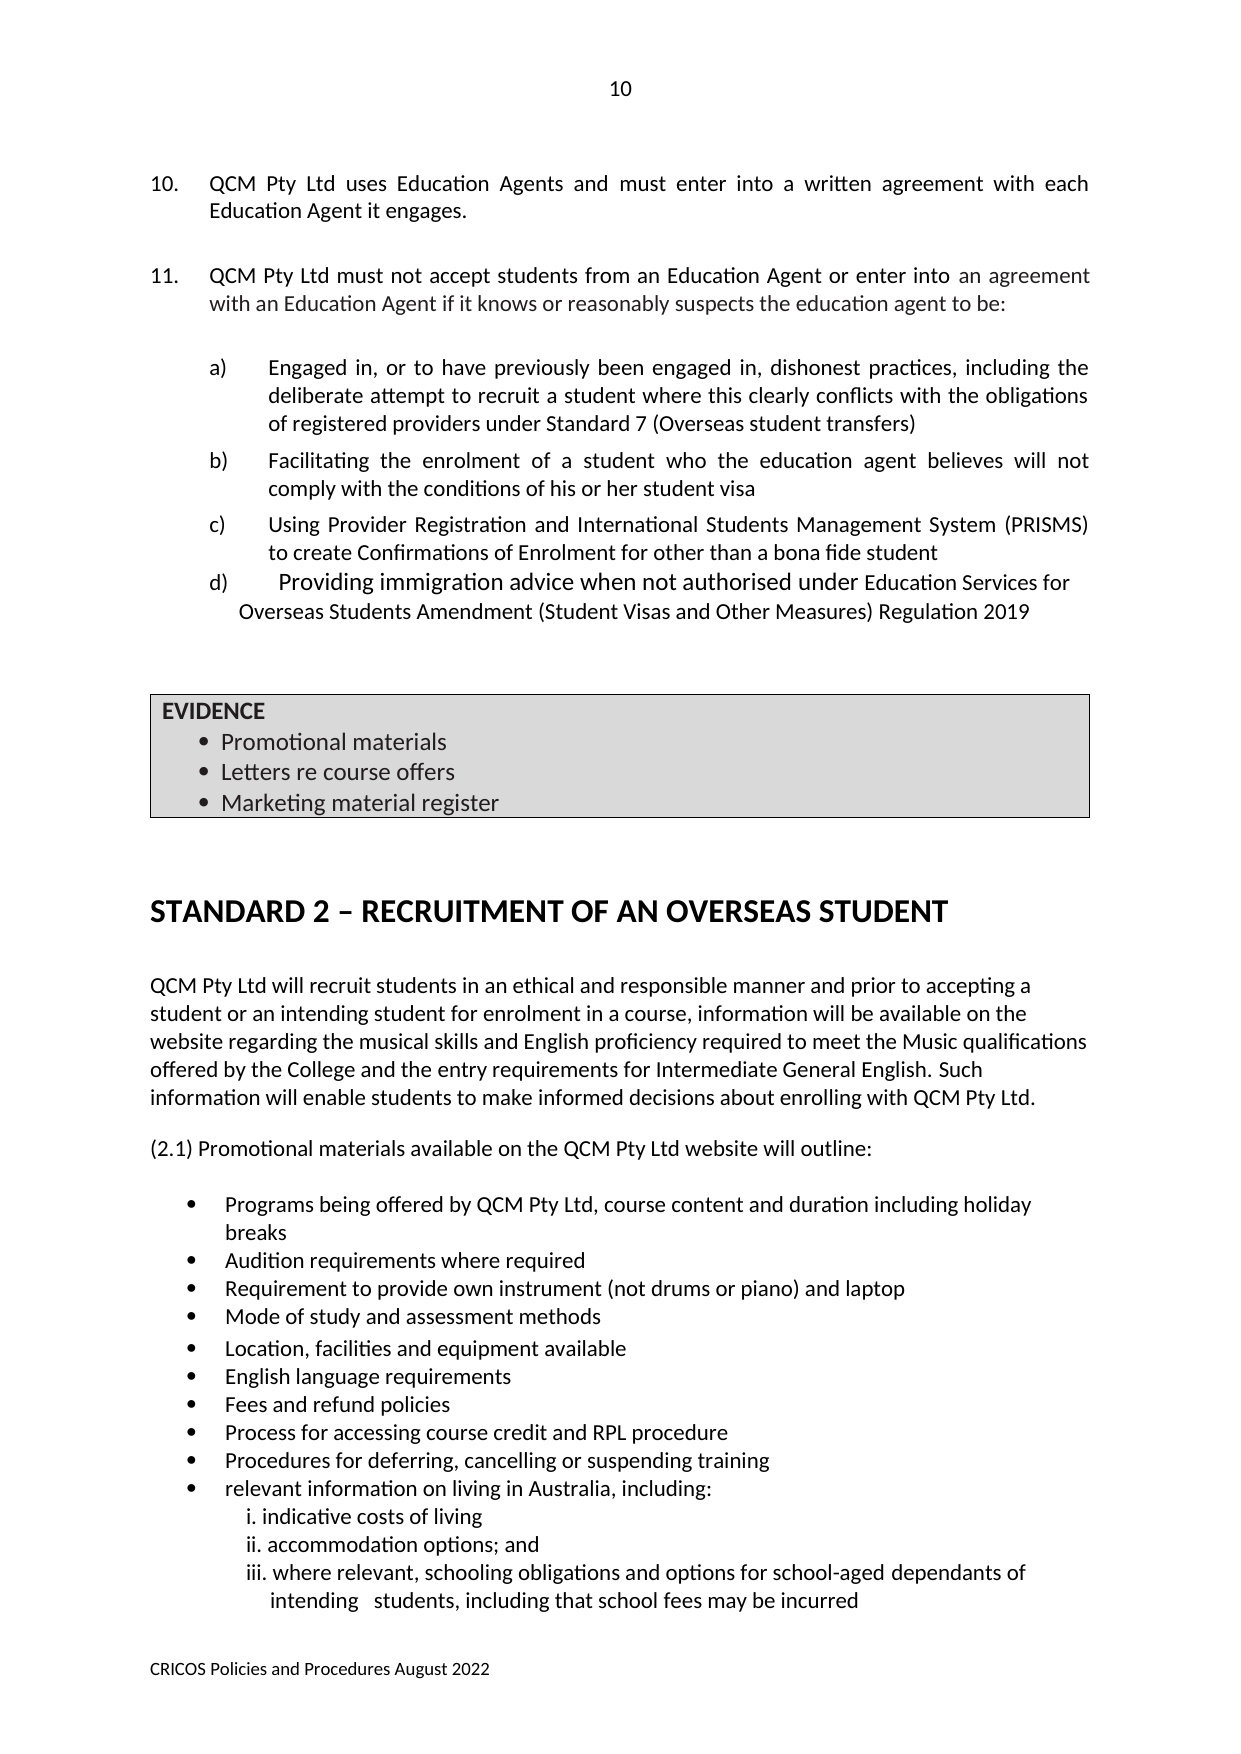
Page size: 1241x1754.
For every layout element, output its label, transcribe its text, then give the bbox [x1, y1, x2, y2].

list Requirement to provide own instrument (not drums or piano) and laptop [187, 1274, 1090, 1302]
list Programs being offered by QCM Pty Ltd, course content and duration including holiday breaks [187, 1190, 1090, 1246]
list Process for accessing course credit and RPL procedure [187, 1418, 1090, 1446]
list Engaged in, or to have previously been engaged in, dishonest practices, including the deliberate attempt to recruit a student where this clearly conflicts with the obligations of registered providers under Standard 7 (Overseas student transfers) [209, 353, 1090, 437]
list Procedures for deferring, cancelling or suspending training [187, 1446, 1090, 1474]
list English language requirements [187, 1362, 1090, 1390]
text intending students, including that school fees may be incurred [187, 1586, 1090, 1614]
table_header EVIDENCE Promotional materials Letters re course offers Marketing material register [151, 695, 1089, 817]
list Mode of study and assessment methods [187, 1302, 1090, 1330]
list Facilitating the enrolment of a student who the education agent believes will not comply with the conditions of his or her student visa [209, 446, 1090, 502]
text (2.1) Promotional materials available on the QCM Pty Ltd website will outline: [150, 1134, 1090, 1162]
list Audition requirements where required [187, 1246, 1090, 1274]
list QCM Pty Ltd uses Education Agents and must enter into a written agreement with each Education Agent it engages. [150, 169, 1090, 225]
list Providing immigration advice when not authorised under Education Services for Overseas Students Amendment (Student Visas and Other Measures) Regulation 2019 [209, 566, 1090, 625]
list Using Provider Registration and International Students Management System (PRISMS) to create Confirmations of Enrolment for other than a bona fide student [209, 510, 1090, 566]
list relevant information on living in Australia, including: i. indicative costs of living ii. accommodation options; and iii. where relevant, schooling obligations and options for school-aged dependants of [187, 1474, 1090, 1586]
list Fees and refund policies [187, 1390, 1090, 1418]
list QCM Pty Ltd must not accept students from an Education Agent or enter into an agreement with an Education Agent if it knows or reasonably suspects the education agent to be: [150, 261, 1090, 317]
text STANDARD 2 – RECRUITMENT OF AN OVERSEAS STUDENT [150, 889, 1090, 930]
text QCM Pty Ltd will recruit students in an ethical and responsible manner and prior to accepting a student or an intending student for enrolment in a course, information will be available on the website regarding the musical skills and English proficiency required to meet the Music qualifications offered by the College and the entry requirements for Intermediate General English. Such information will enable students to make informed decisions about enrolling with QCM Pty Ltd. [150, 971, 1090, 1111]
list Location, facilities and equipment available [187, 1334, 1090, 1362]
